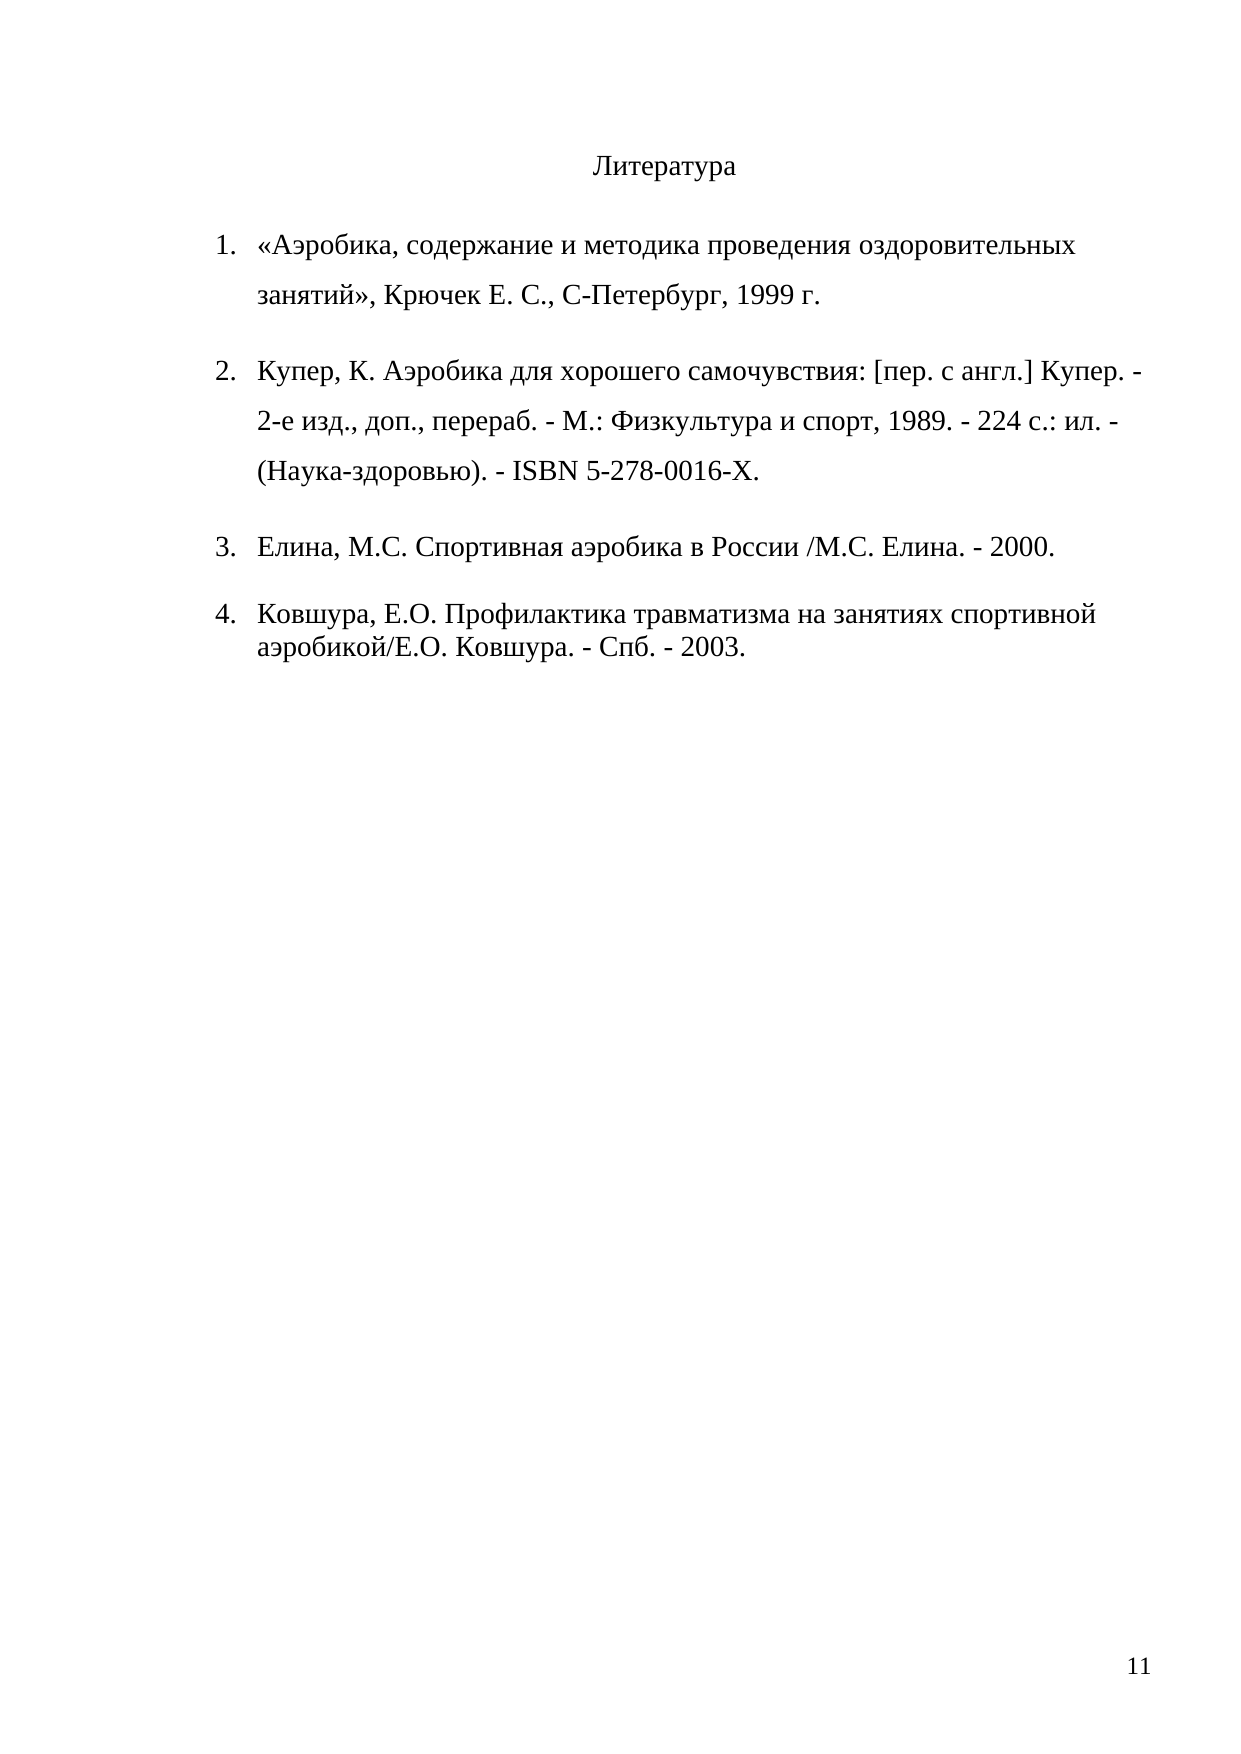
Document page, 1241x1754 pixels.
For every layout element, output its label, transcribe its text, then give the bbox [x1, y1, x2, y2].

list «Аэробика, содержание и методика проведения оздоровительных занятий», Крючек Е. С., С-Петербург, 1999 г. [215, 227, 1152, 311]
text Литература [177, 148, 1152, 181]
list Купер, К. Аэробика для хорошего самочувствия: [пер. с англ.] Купер. - 2-е изд., доп., перераб. - М.: Физкультура и спорт, 1989. - 224 с.: ил. -(Наука-здоровью). - ISBN 5-278-0016-Х. [215, 353, 1152, 487]
list Ковшура, Е.О. Профилактика травматизма на занятиях спортивной аэробикой/Е.О. Ковшура. - Спб. - 2003. [215, 596, 1152, 663]
list Елина, М.С. Спортивная аэробика в России /М.С. Елина. - 2000. [215, 529, 1152, 562]
